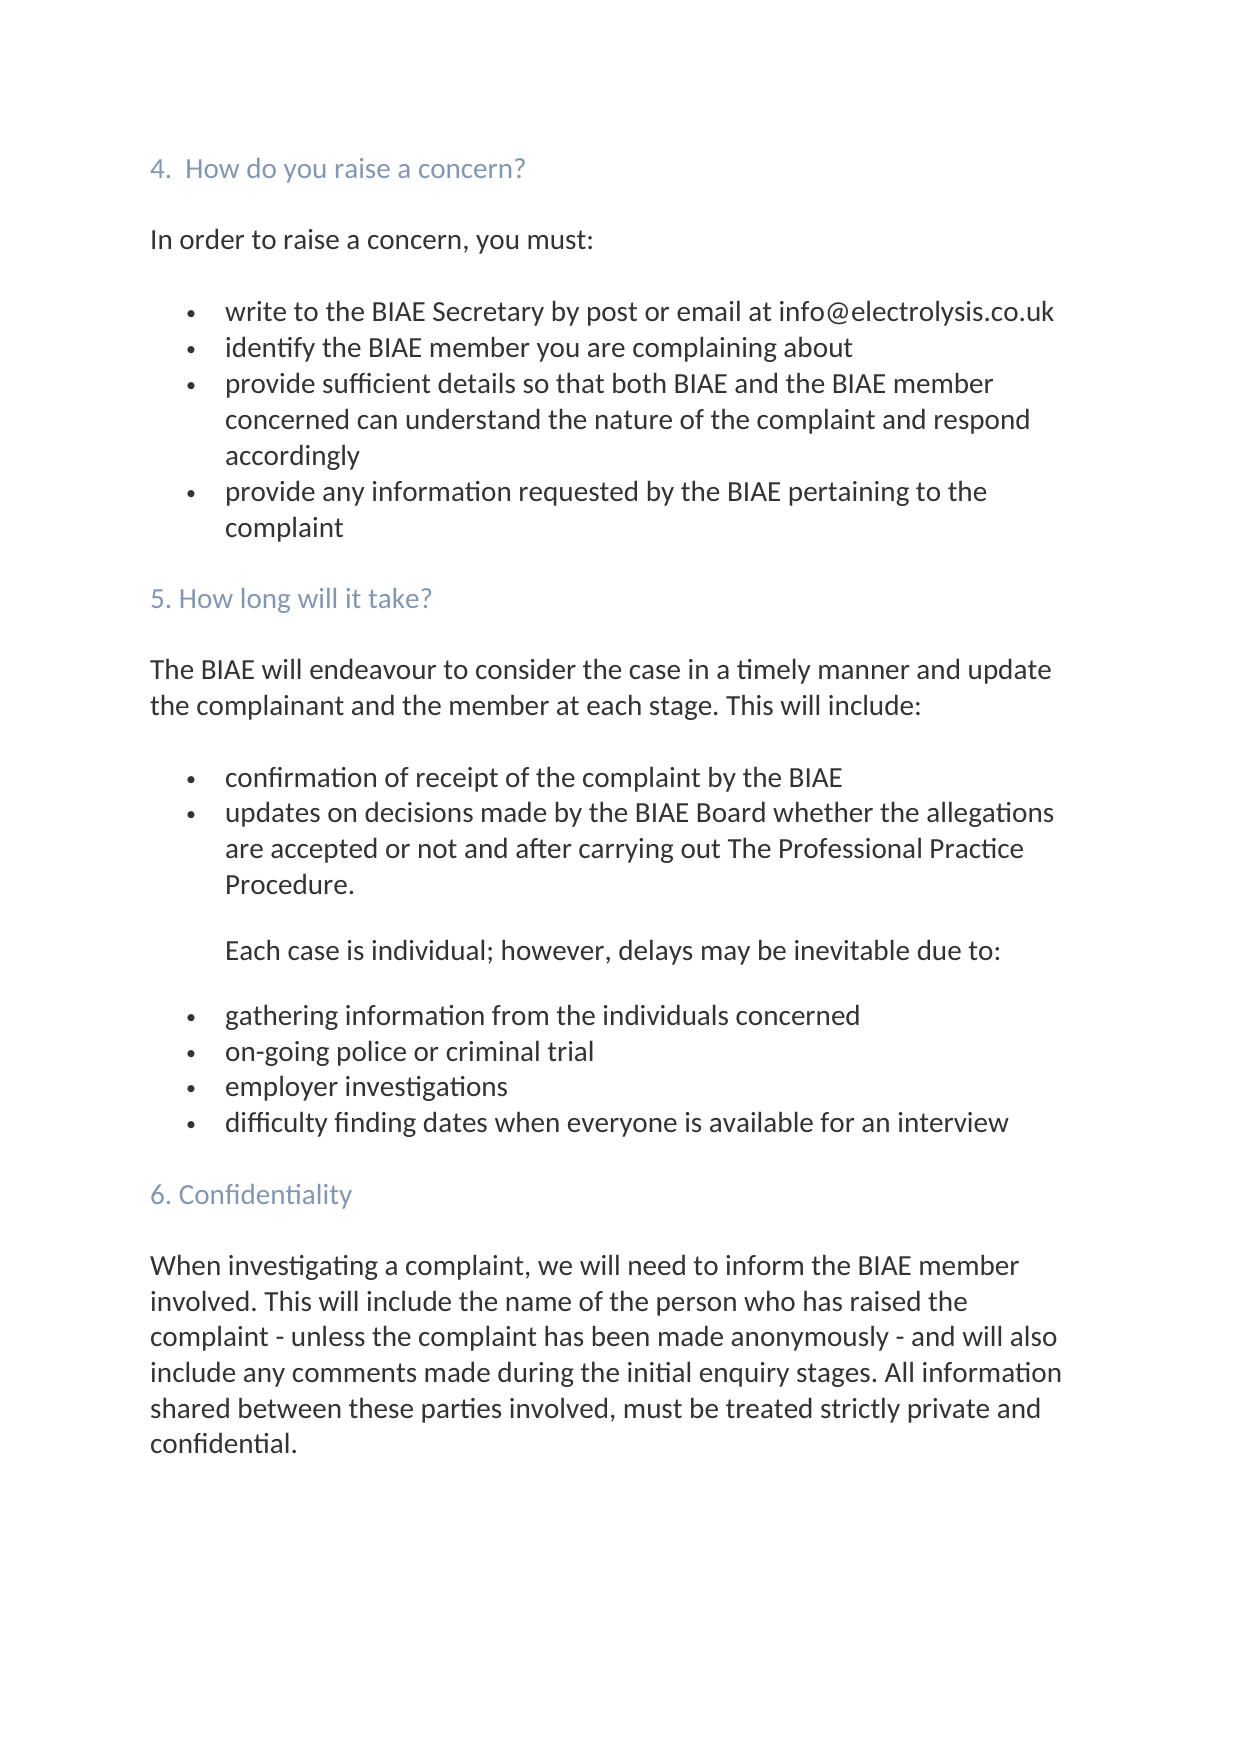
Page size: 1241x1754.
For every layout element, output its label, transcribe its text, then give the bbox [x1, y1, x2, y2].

list updates on decisions made by the BIAE Board whether the allegations are accepted or not and after carrying out The Professional Practice Procedure. [187, 794, 1090, 902]
list difficulty finding dates when everyone is available for an interview [187, 1104, 1090, 1140]
text When investigating a complaint, we will need to inform the BIAE member involved. This will include the name of the person who has raised the complaint - unless the complaint has been made anonymously - and will also include any comments made during the initial enquiry stages. All information shared between these parties involved, must be treated strictly private and confidential. [150, 1247, 1090, 1461]
list employer investigations [187, 1068, 1090, 1104]
text 4. How do you raise a concern? [150, 150, 1090, 186]
list gathering information from the individuals concerned [187, 996, 1090, 1032]
list provide sufficient details so that both BIAE and the BIAE member concerned can understand the nature of the complaint and respond accordingly [187, 364, 1090, 472]
list identify the BIAE member you are complaining about [187, 329, 1090, 364]
text Each case is individual; however, delays may be inevitable due to: [225, 931, 1090, 967]
list confirmation of receipt of the complaint by the BIAE [187, 758, 1090, 794]
text In order to raise a concern, you must: [150, 221, 1090, 257]
list write to the BIAE Secretary by post or email at info@electrolysis.co.uk [187, 293, 1090, 329]
list on-going police or criminal trial [187, 1032, 1090, 1068]
text The BIAE will endeavour to consider the case in a timely manner and update the complainant and the member at each stage. This will include: [150, 651, 1090, 723]
list provide any information requested by the BIAE pertaining to the complaint [187, 472, 1090, 544]
text 6. Confidentiality [150, 1176, 1090, 1211]
text 5. How long will it take? [150, 580, 1090, 616]
